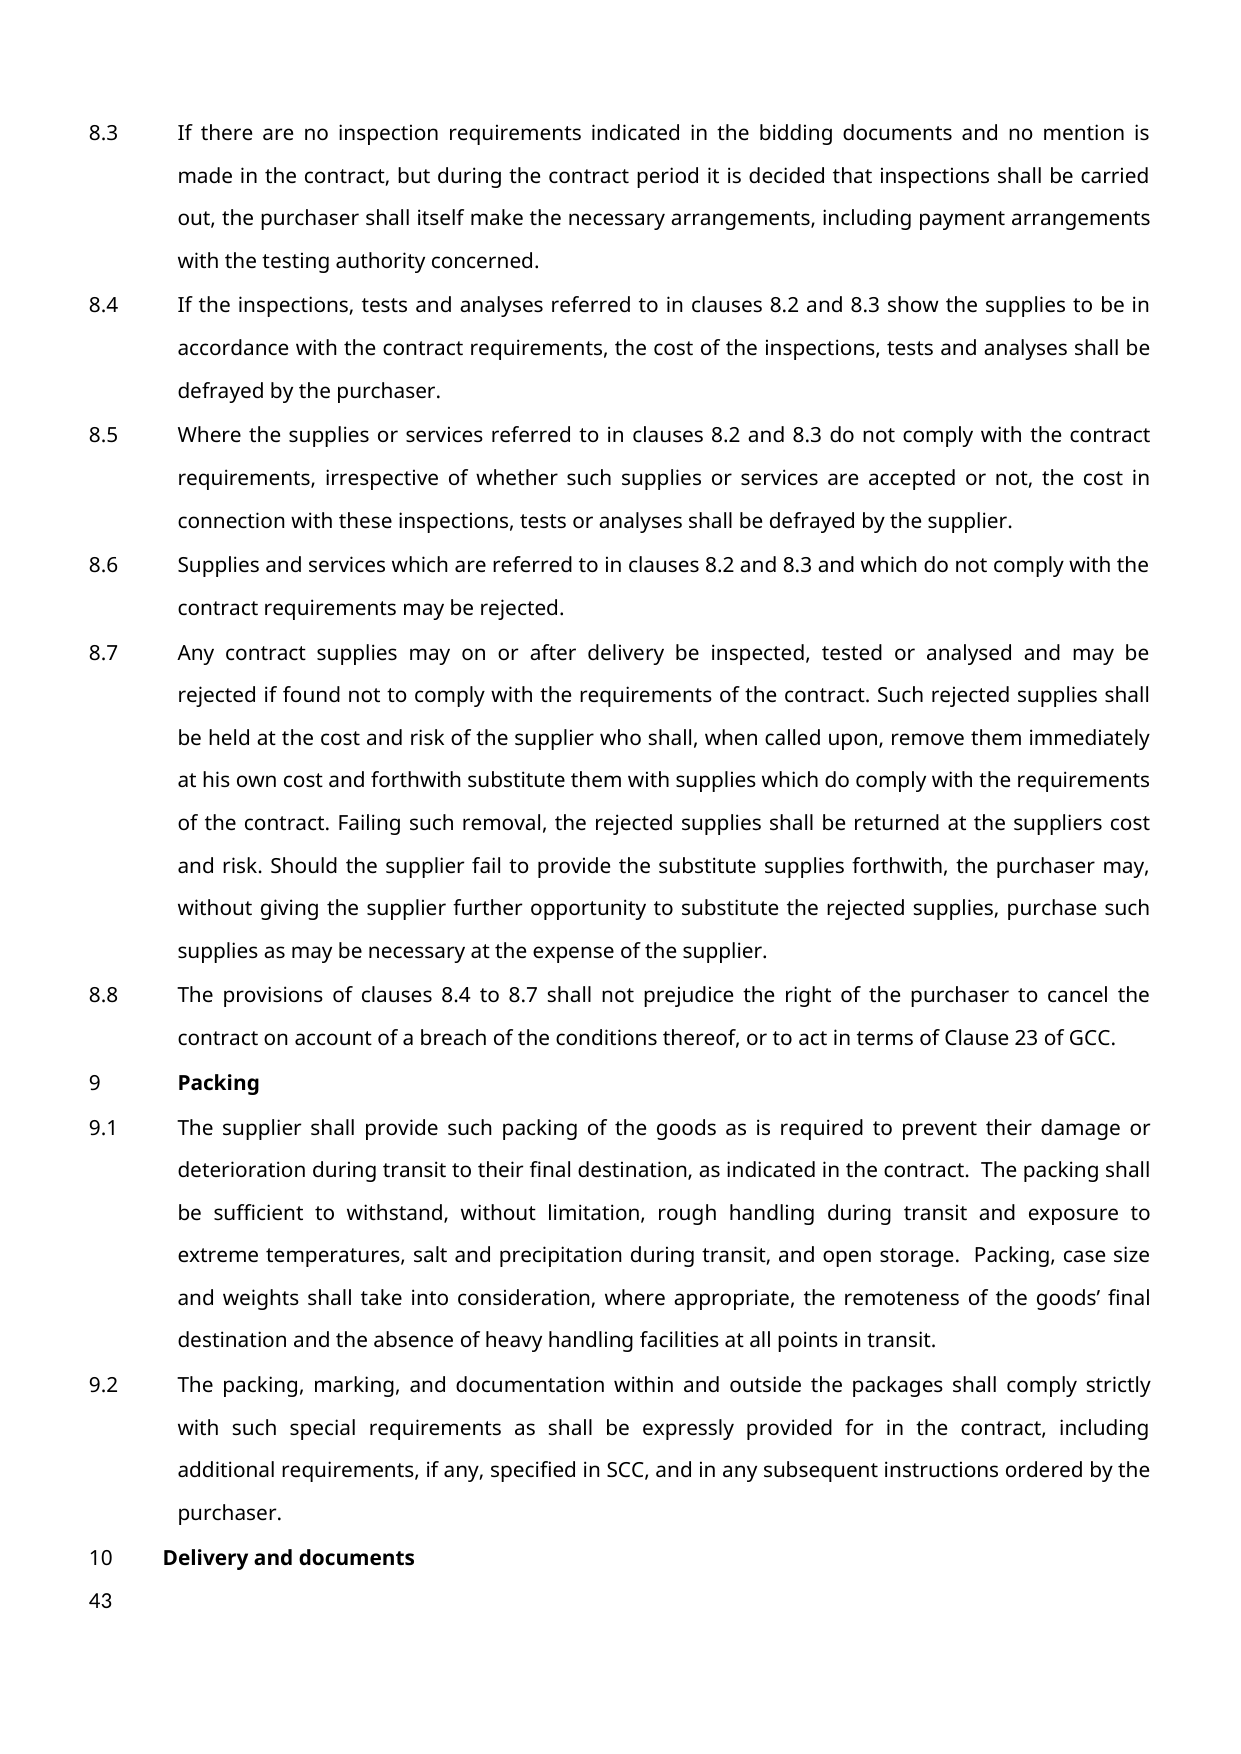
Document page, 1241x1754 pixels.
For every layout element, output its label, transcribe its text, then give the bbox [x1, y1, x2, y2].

text 8.3 If there are no inspection requirements indicated in the bidding documents and no mention is made in the contract, but during the contract period it is decided that inspections shall be carried out, the purchaser shall itself make the necessary arrangements, including payment arrangements with the testing authority concerned. [89, 118, 1152, 274]
text 8.6 Supplies and services which are referred to in clauses 8.2 and 8.3 and which do not comply with the contract requirements may be rejected. [89, 550, 1152, 621]
text 8.5 Where the supplies or services referred to in clauses 8.2 and 8.3 do not comply with the contract requirements, irrespective of whether such supplies or services are accepted or not, the cost in connection with these inspections, tests or analyses shall be defrayed by the supplier. [89, 421, 1152, 534]
text 8.7 Any contract supplies may on or after delivery be inspected, tested or analysed and may be rejected if found not to comply with the requirements of the contract. Such rejected supplies shall be held at the cost and risk of the supplier who shall, when called upon, remove them immediately at his own cost and forthwith substitute them with supplies which do comply with the requirements of the contract. Failing such removal, the rejected supplies shall be returned at the suppliers cost and risk. Should the supplier fail to provide the substitute supplies forthwith, the purchaser may, without giving the supplier further opportunity to substitute the rejected supplies, purchase such supplies as may be necessary at the expense of the supplier. [89, 638, 1152, 964]
text 8.4 If the inspections, tests and analyses referred to in clauses 8.2 and 8.3 show the supplies to be in accordance with the contract requirements, the cost of the inspections, tests and analyses shall be defrayed by the purchaser. [89, 291, 1152, 404]
text 9 Packing [89, 1068, 1152, 1096]
text 10 Delivery and documents [89, 1543, 1152, 1571]
text 9.2 The packing, marking, and documentation within and outside the packages shall comply strictly with such special requirements as shall be expressly provided for in the contract, including additional requirements, if any, specified in SCC, and in any subsequent instructions ordered by the purchaser. [89, 1370, 1152, 1527]
text 8.8 The provisions of clauses 8.4 to 8.7 shall not prejudice the right of the purchaser to cancel the contract on account of a breach of the conditions thereof, or to act in terms of Clause 23 of GCC. [89, 981, 1152, 1052]
text 9.1 The supplier shall provide such packing of the goods as is required to prevent their damage or deterioration during transit to their final destination, as indicated in the contract. The packing shall be sufficient to withstand, without limitation, rough handling during transit and exposure to extreme temperatures, salt and precipitation during transit, and open storage. Packing, case size and weights shall take into consideration, where appropriate, the remoteness of the goods’ final destination and the absence of heavy handling facilities at all points in transit. [89, 1113, 1152, 1354]
